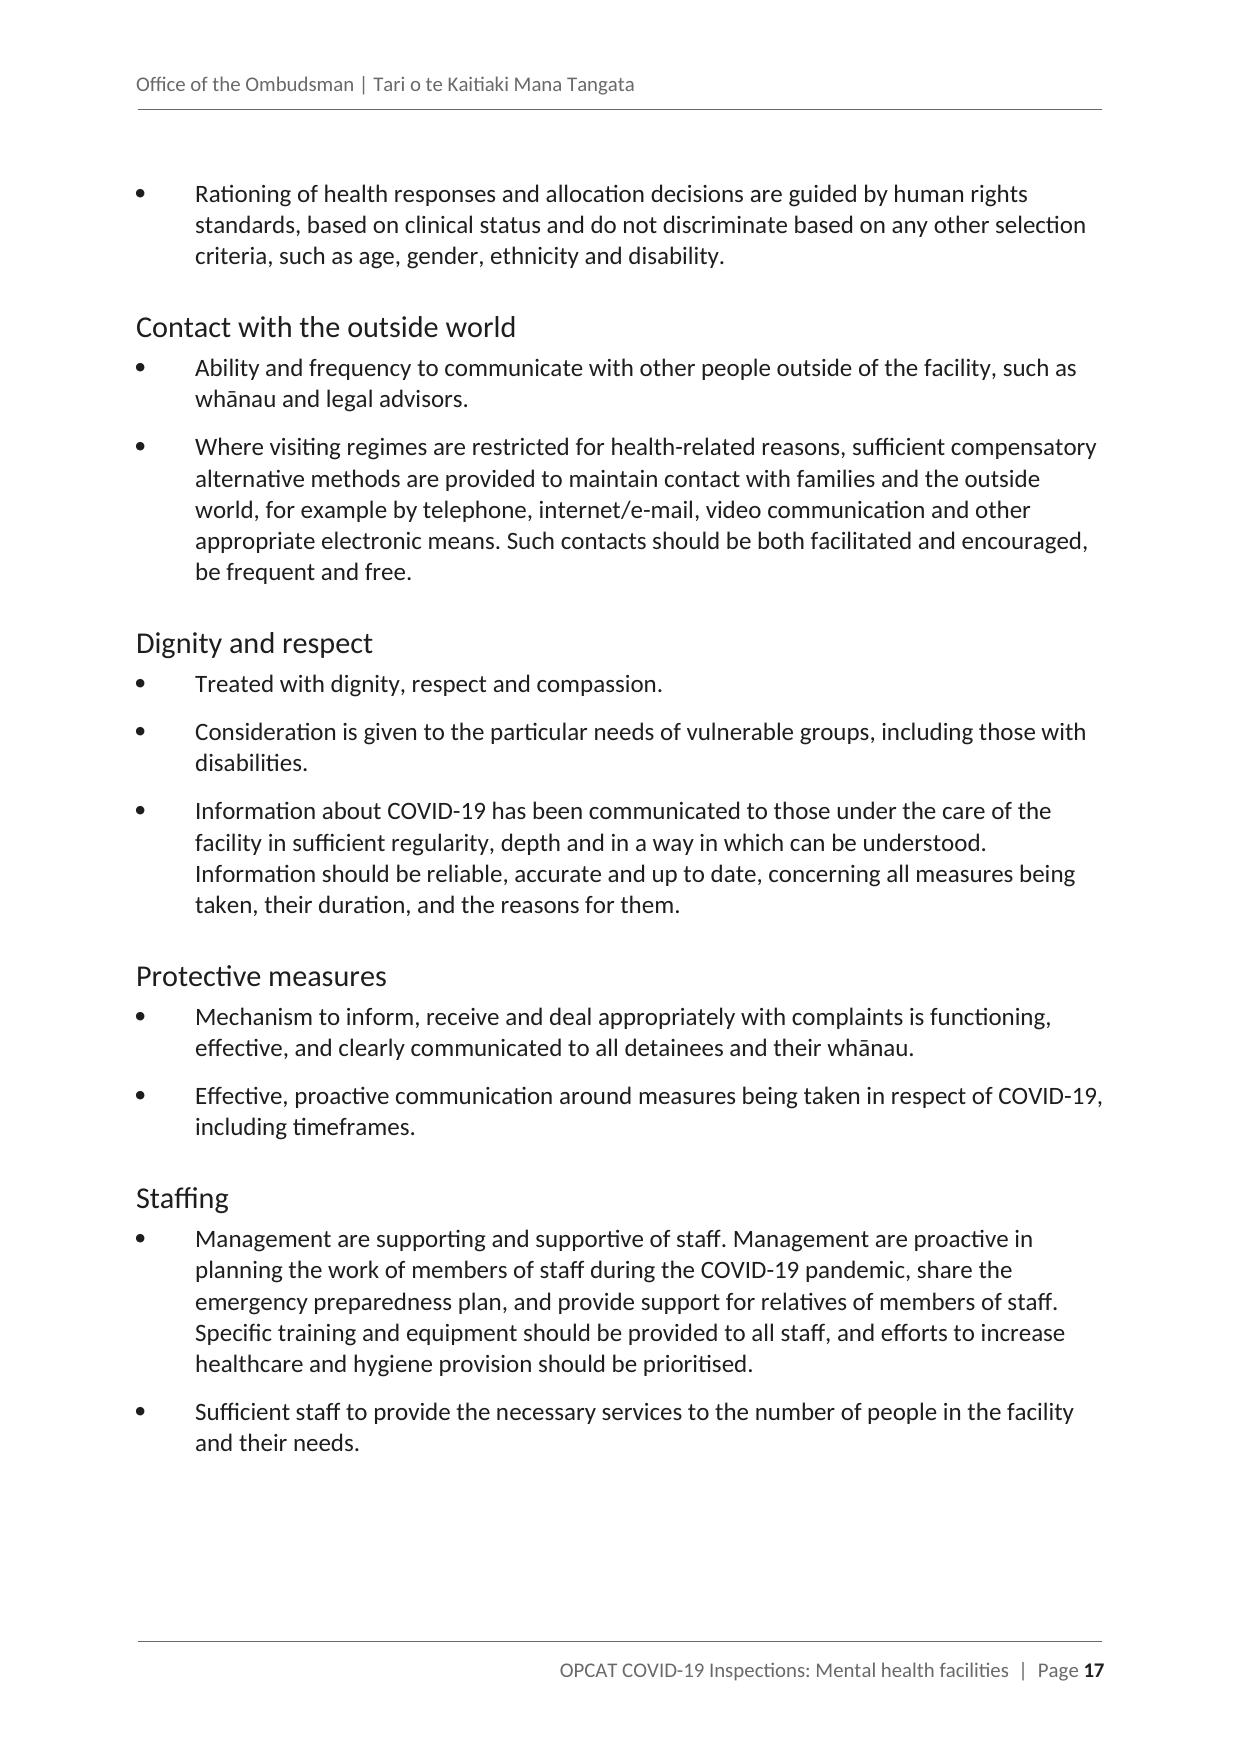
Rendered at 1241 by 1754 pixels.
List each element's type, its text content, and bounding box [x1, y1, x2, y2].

text Treated with dignity, respect and compassion. [136, 668, 1104, 699]
text Sufficient staff to provide the necessary services to the number of people in the facility and their needs. [136, 1396, 1104, 1458]
text Rationing of health responses and allocation decisions are guided by human rights standards, based on clinical status and do not discriminate based on any other selection criteria, such as age, gender, ethnicity and disability. [136, 177, 1104, 271]
text Information about COVID-19 has been communicated to those under the care of the facility in sufficient regularity, depth and in a way in which can be understood. Information should be reliable, accurate and up to date, concerning all measures being taken, their duration, and the reasons for them. [136, 795, 1104, 920]
subtitle Dignity and respect [136, 624, 1075, 661]
text Mechanism to inform, receive and deal appropriately with complaints is functioning, effective, and clearly communicated to all detainees and their whānau. [136, 1000, 1104, 1063]
subtitle Contact with the outside world [136, 308, 1075, 345]
text Consideration is given to the particular needs of vulnerable groups, including those with disabilities. [136, 716, 1104, 778]
subtitle Protective measures [136, 957, 1075, 994]
subtitle Staffing [136, 1179, 1075, 1216]
text Ability and frequency to communicate with other people outside of the facility, such as whānau and legal advisors. [136, 352, 1104, 414]
text Effective, proactive communication around measures being taken in respect of COVID-19, including timeframes. [136, 1079, 1104, 1142]
text Management are supporting and supportive of staff. Management are proactive in planning the work of members of staff during the COVID-19 pandemic, share the emergency preparedness plan, and provide support for relatives of members of staff. Specific training and equipment should be provided to all staff, and efforts to increase healthcare and hygiene provision should be prioritised. [136, 1223, 1104, 1379]
text Where visiting regimes are restricted for health-related reasons, sufficient compensatory alternative methods are provided to maintain contact with families and the outside world, for example by telephone, internet/e-mail, video communication and other appropriate electronic means. Such contacts should be both facilitated and encouraged, be frequent and free. [136, 431, 1104, 587]
